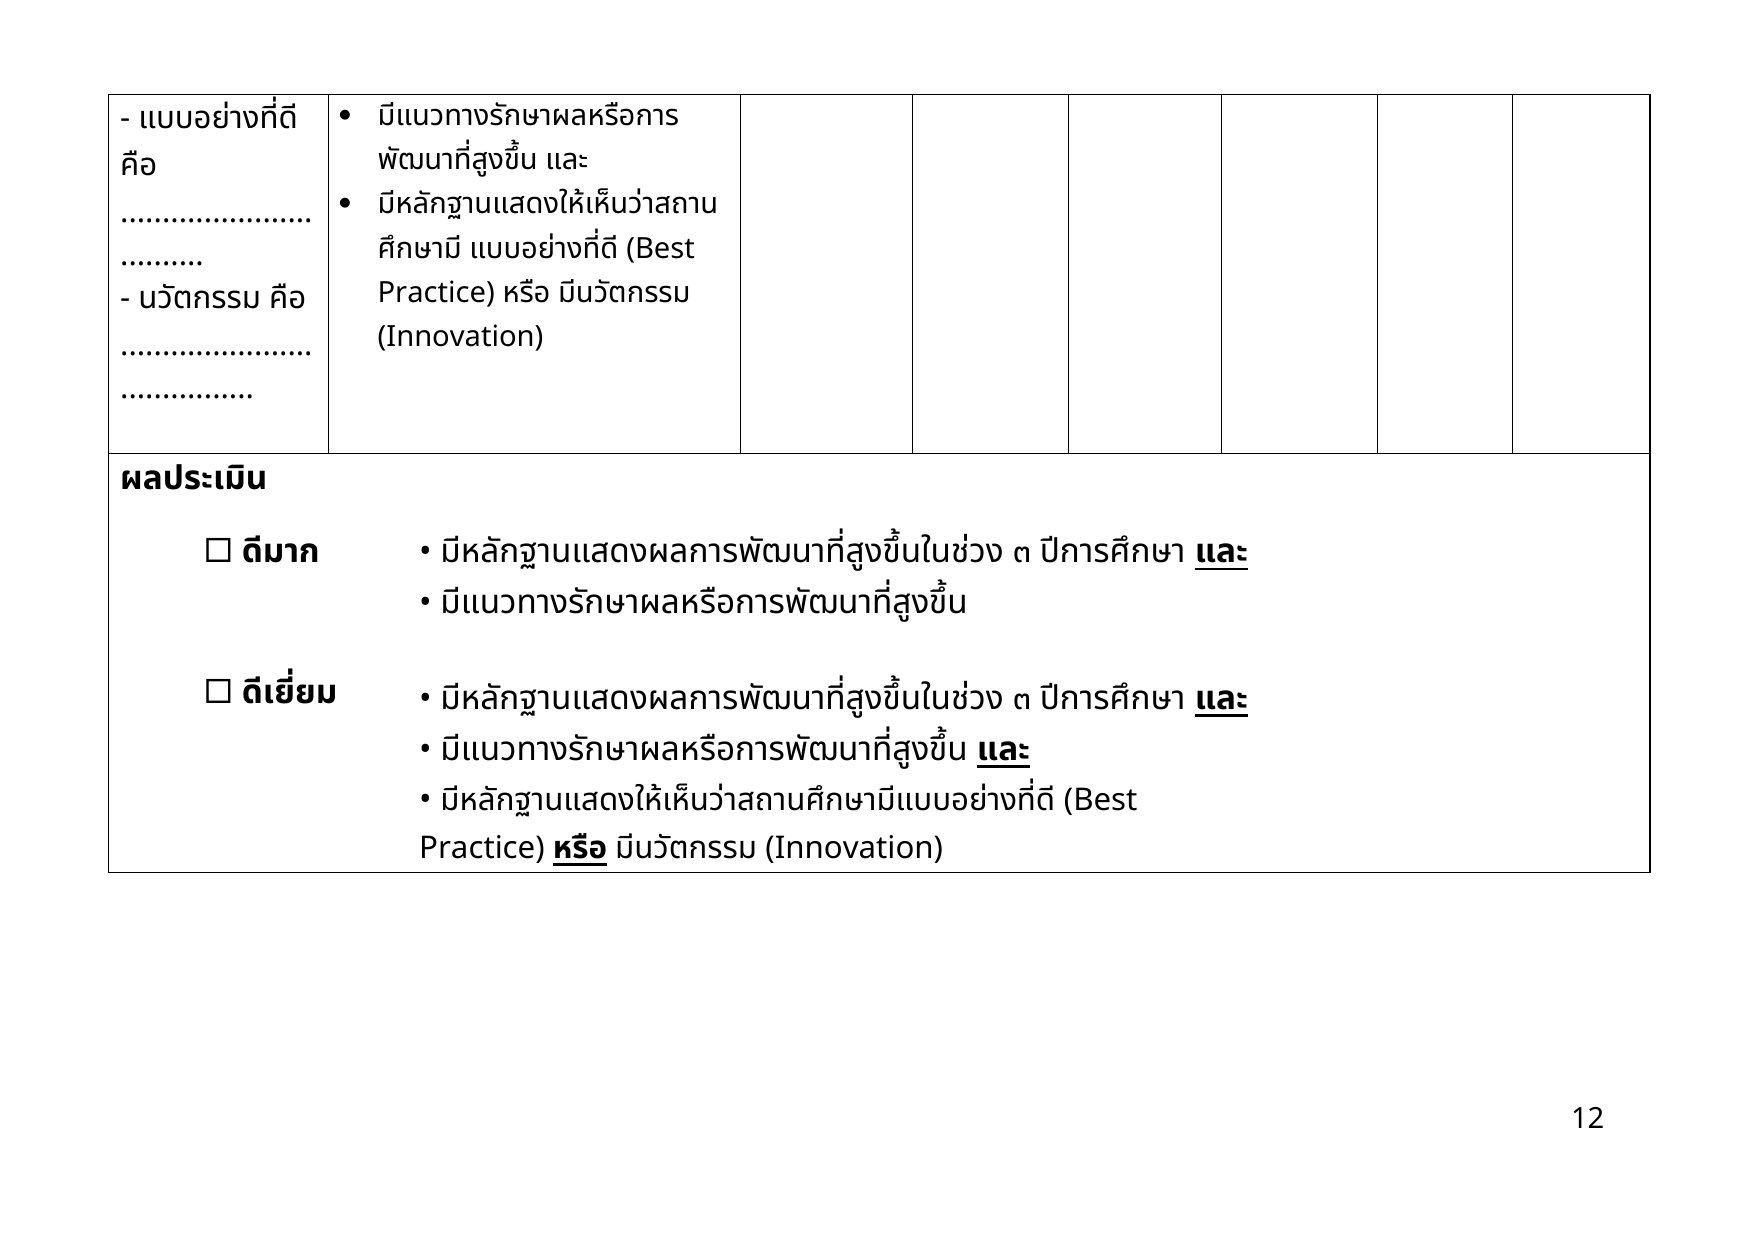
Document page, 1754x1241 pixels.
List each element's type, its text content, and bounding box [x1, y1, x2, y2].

table_cell [741, 95, 912, 453]
table_cell ผลประเมิน [109, 454, 1649, 872]
table_cell [1378, 95, 1512, 453]
table_cell [1222, 95, 1377, 453]
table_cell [109, 95, 328, 453]
table_cell [1069, 95, 1221, 453]
table_cell [1513, 95, 1649, 453]
table_cell [913, 95, 1068, 453]
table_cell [329, 95, 740, 453]
